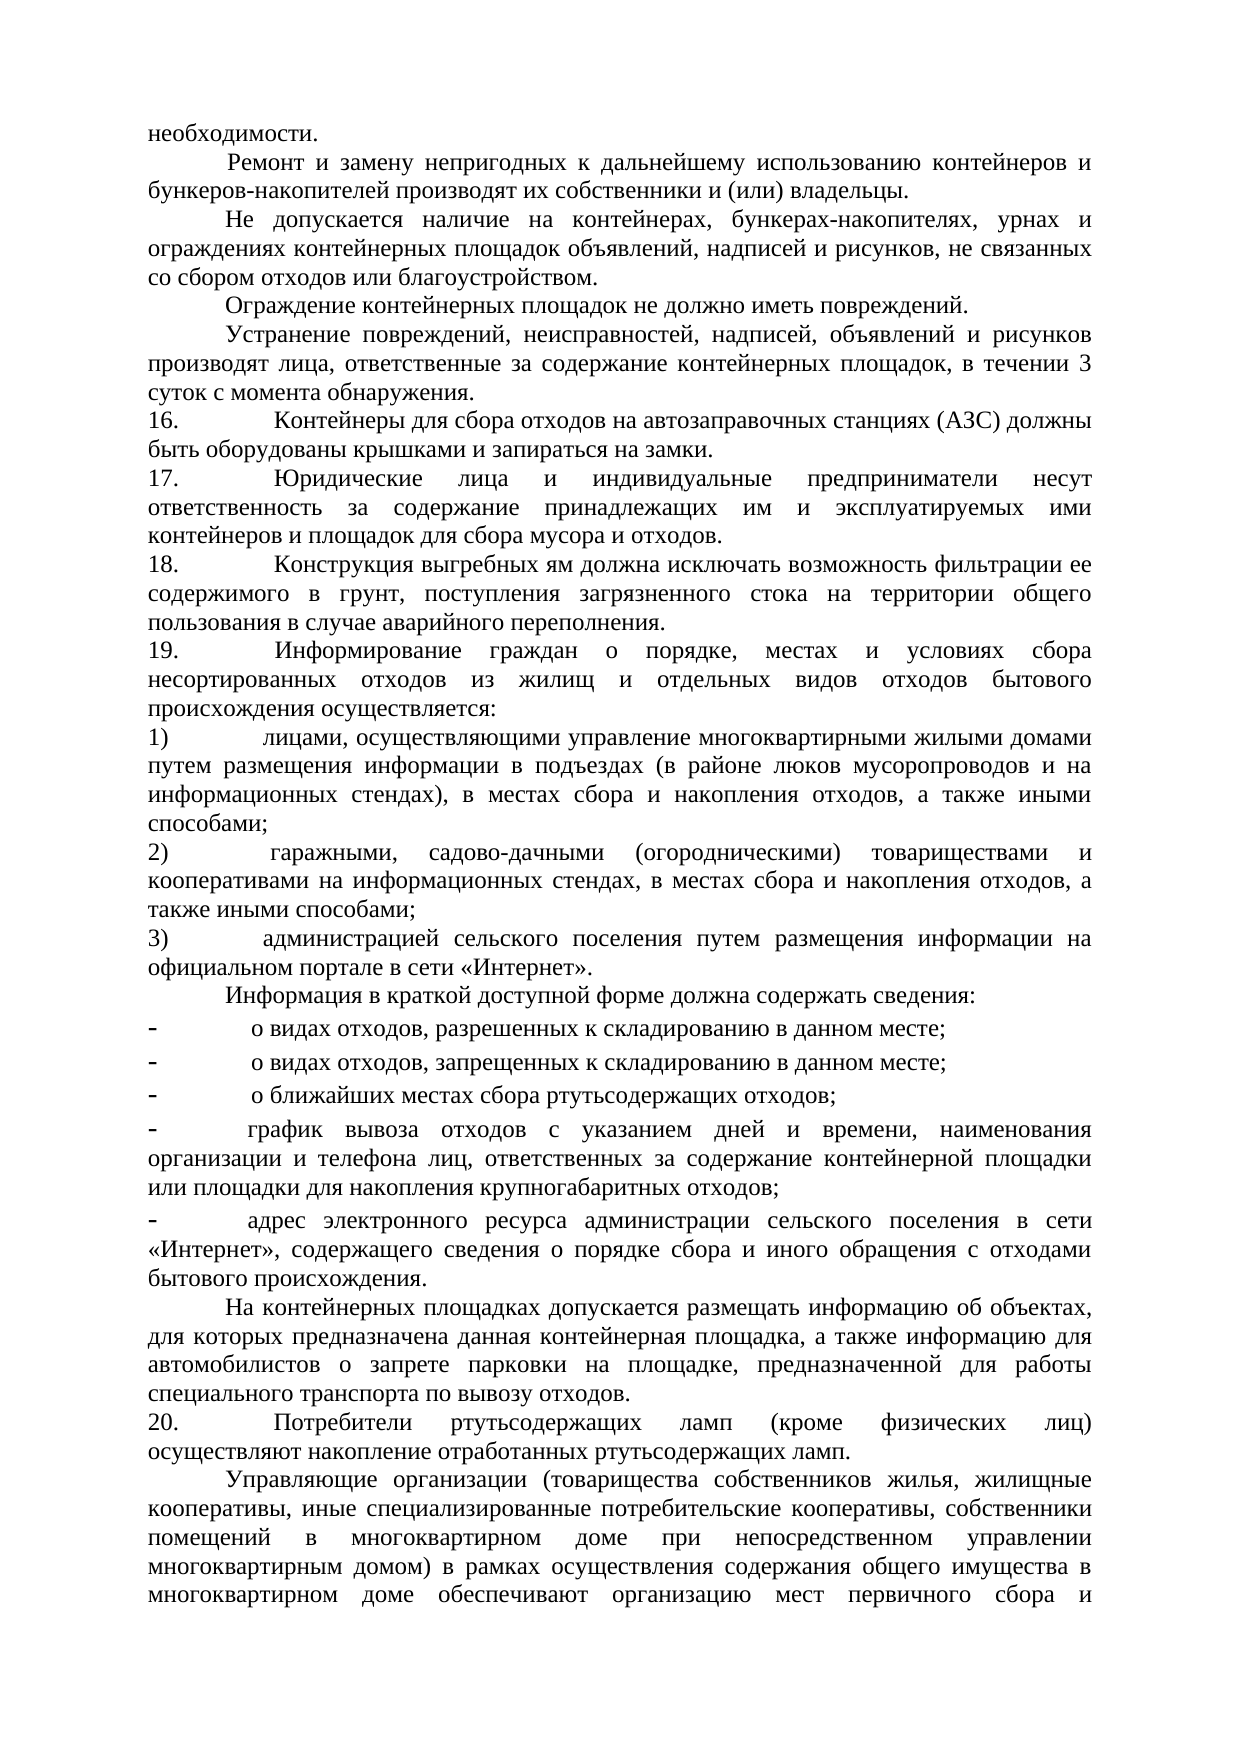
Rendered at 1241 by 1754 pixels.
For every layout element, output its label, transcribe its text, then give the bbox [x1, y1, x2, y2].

list о ближайших местах сбора ртутьсодержащих отходов; [148, 1076, 1093, 1110]
list Юридические лица и индивидуальные предприниматели несут ответственность за содержание принадлежащих им и эксплуатируемых ими контейнеров и площадок для сбора мусора и отходов. [148, 463, 1093, 549]
text На контейнерных площадках допускается размещать информацию об объектах, для которых предназначена данная контейнерная площадка, а также информацию для автомобилистов о запрете парковки на площадке, предназначенной для работы специального транспорта по вывозу отходов. [148, 1292, 1093, 1407]
text Ремонт и замену непригодных к дальнейшему использованию контейнеров и бункеров-накопителей производят их собственники и (или) владельцы. [148, 147, 1093, 204]
list Конструкция выгребных ям должна исключать возможность фильтрации ее содержимого в грунт, поступления загрязненного стока на территории общего пользования в случае аварийного переполнения. [148, 549, 1093, 636]
list о видах отходов, разрешенных к складированию в данном месте; [148, 1009, 1093, 1043]
list Контейнеры для сбора отходов на автозаправочных станциях (АЗС) должны быть оборудованы крышками и запираться на замки. [148, 406, 1093, 463]
list лицами, осуществляющими управление многоквартирными жилыми домами путем размещения информации в подъездах (в районе люков мусоропроводов и на информационных стендах), в местах сбора и накопления отходов, а также иными способами; [148, 722, 1093, 837]
list гаражными, садово-дачными (огородническими) товариществами и кооперативами на информационных стендах, в местах сбора и накопления отходов, а также иными способами; [148, 837, 1093, 923]
list о видах отходов, запрещенных к складированию в данном месте; [148, 1043, 1093, 1076]
list Информирование граждан о порядке, местах и условиях сбора несортированных отходов из жилищ и отдельных видов отходов бытового происхождения осуществляется: [148, 636, 1093, 722]
list администрацией сельского поселения путем размещения информации на официальном портале в сети «Интернет». [148, 923, 1093, 981]
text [148, 1464, 1093, 1608]
text Информация в краткой доступной форме должна содержать сведения: [148, 981, 1093, 1009]
text Устранение повреждений, неисправностей, надписей, объявлений и рисунков производят лица, ответственные за содержание контейнерных площадок, в течении 3 суток с момента обнаружения. [148, 319, 1093, 406]
text Ограждение контейнерных площадок не должно иметь повреждений. [148, 291, 1093, 319]
list адрес электронного ресурса администрации сельского поселения в сети «Интернет», содержащего сведения о порядке сбора и иного обращения с отходами бытового происхождения. [148, 1201, 1093, 1292]
text Не допускается наличие на контейнерах, бункерах-накопителях, урнах и ограждениях контейнерных площадок объявлений, надписей и рисунков, не связанных со сбором отходов или благоустройством. [148, 204, 1093, 291]
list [148, 118, 1093, 147]
list Потребители ртутьсодержащих ламп (кроме физических лиц) осуществляют накопление отработанных ртутьсодержащих ламп. [148, 1407, 1093, 1464]
list график вывоза отходов с указанием дней и времени, наименования организации и телефона лиц, ответственных за содержание контейнерной площадки или площадки для накопления крупногабаритных отходов; [148, 1110, 1093, 1201]
